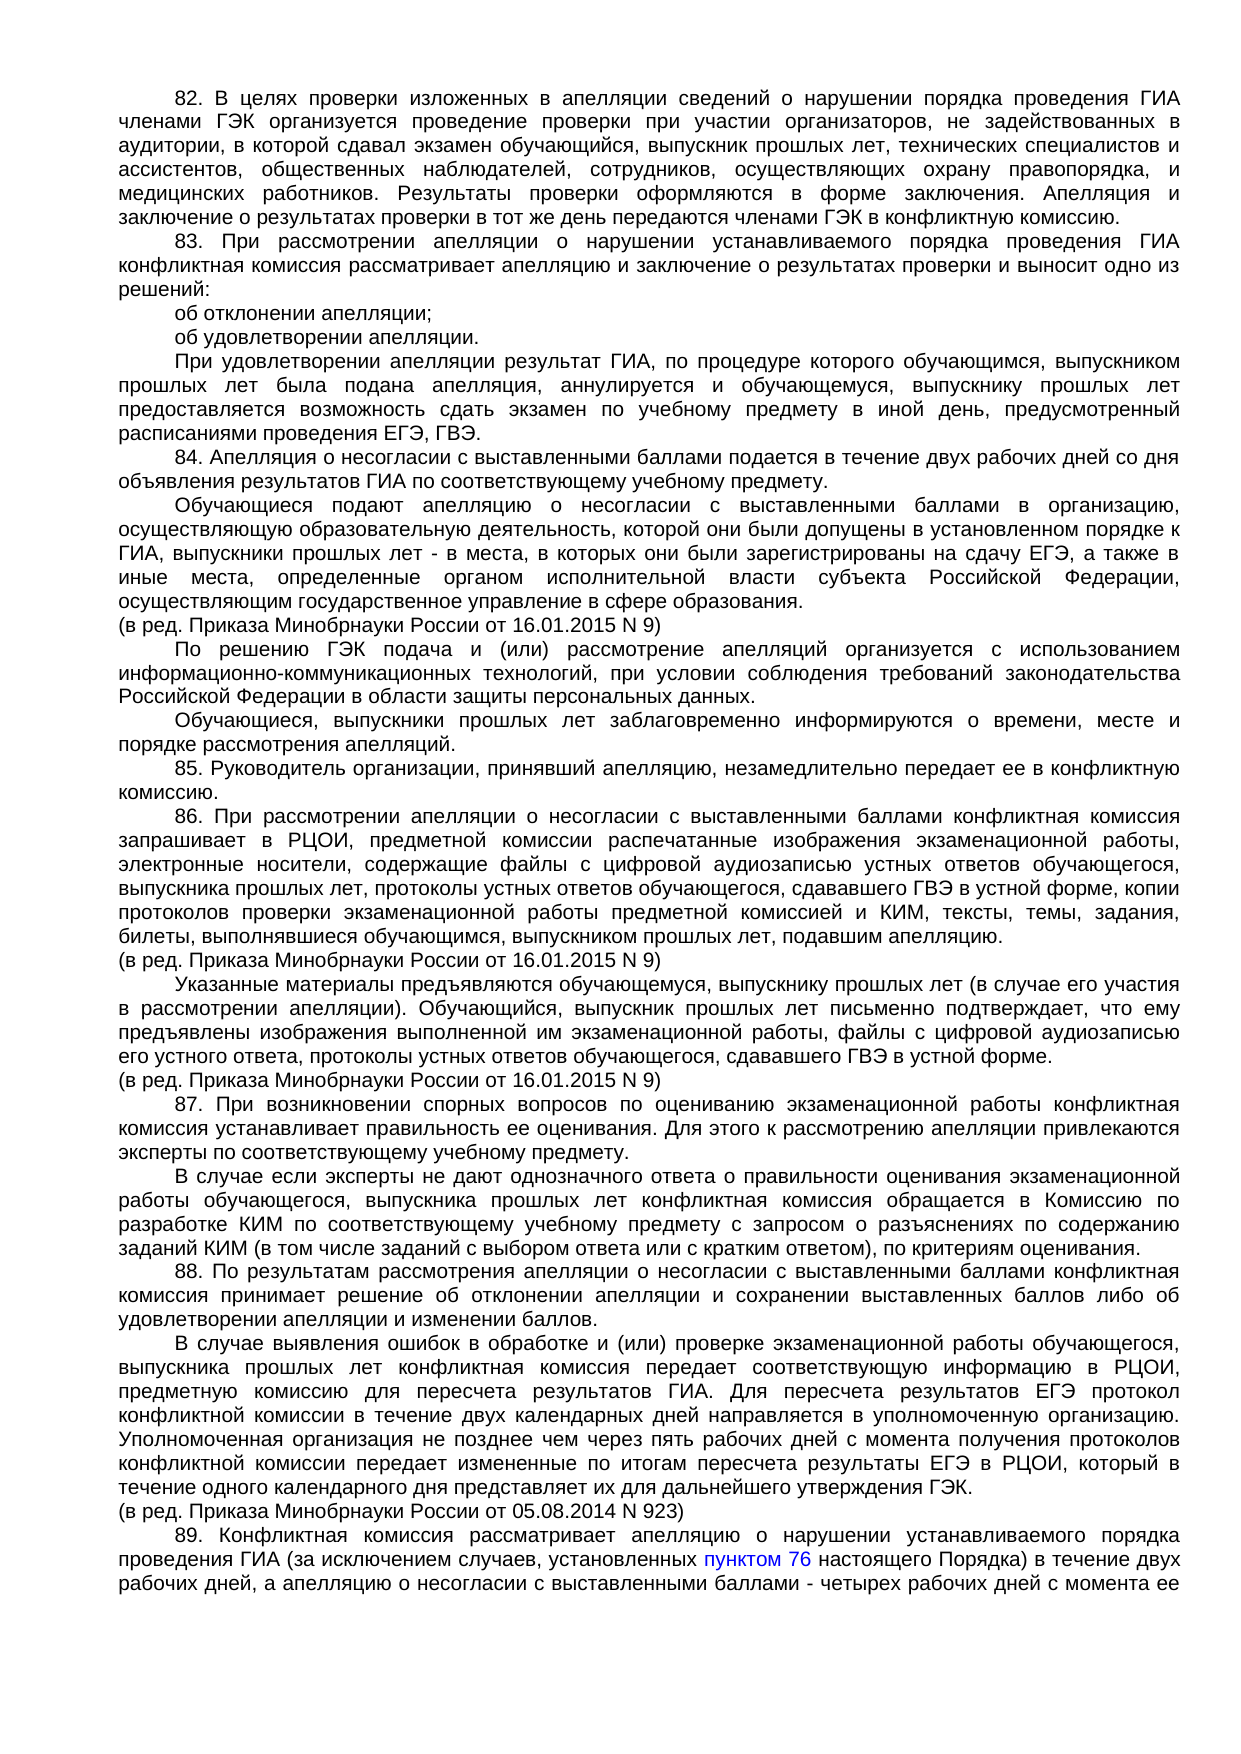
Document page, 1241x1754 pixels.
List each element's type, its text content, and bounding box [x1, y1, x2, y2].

text 82. В целях проверки изложенных в апелляции сведений о нарушении порядка проведения ГИА членами ГЭК организуется проведение проверки при участии организаторов, не задействованных в аудитории, в которой сдавал экзамен обучающийся, выпускник прошлых лет, технических специалистов и ассистентов, общественных наблюдателей, сотрудников, осуществляющих охрану правопорядка, и медицинских работников. Результаты проверки оформляются в форме заключения. Апелляция и заключение о результатах проверки в тот же день передаются членами ГЭК в конфликтную комиссию. [118, 85, 1181, 229]
text об удовлетворении апелляции. [118, 325, 1181, 349]
text Указанные материалы предъявляются обучающемуся, выпускнику прошлых лет (в случае его участия в рассмотрении апелляции). Обучающийся, выпускник прошлых лет письменно подтверждает, что ему предъявлены изображения выполненной им экзаменационной работы, файлы с цифровой аудиозаписью его устного ответа, протоколы устных ответов обучающегося, сдававшего ГВЭ в устной форме. [118, 972, 1181, 1068]
text 84. Апелляция о несогласии с выставленными баллами подается в течение двух рабочих дней со дня объявления результатов ГИА по соответствующему учебному предмету. [118, 445, 1181, 493]
text об отклонении апелляции; [118, 301, 1181, 325]
text Обучающиеся подают апелляцию о несогласии с выставленными баллами в организацию, осуществляющую образовательную деятельность, которой они были допущены в установленном порядке к ГИА, выпускники прошлых лет - в места, в которых они были зарегистрированы на сдачу ЕГЭ, а также в иные места, определенные органом исполнительной власти субъекта Российской Федерации, осуществляющим государственное управление в сфере образования. [118, 493, 1181, 612]
text По решению ГЭК подача и (или) рассмотрение апелляций организуется с использованием информационно-коммуникационных технологий, при условии соблюдения требований законодательства Российской Федерации в области защиты персональных данных. [118, 636, 1181, 708]
text В случае если эксперты не дают однозначного ответа о правильности оценивания экзаменационной работы обучающегося, выпускника прошлых лет конфликтная комиссия обращается в Комиссию по разработке КИМ по соответствующему учебному предмету с запросом о разъяснениях по содержанию заданий КИМ (в том числе заданий с выбором ответа или с кратким ответом), по критериям оценивания. [118, 1163, 1181, 1259]
text 85. Руководитель организации, принявший апелляцию, незамедлительно передает ее в конфликтную комиссию. [118, 756, 1181, 804]
text 87. При возникновении спорных вопросов по оцениванию экзаменационной работы конфликтная комиссия устанавливает правильность ее оценивания. Для этого к рассмотрению апелляции привлекаются эксперты по соответствующему учебному предмету. [118, 1092, 1181, 1163]
text При удовлетворении апелляции результат ГИА, по процедуре которого обучающимся, выпускником прошлых лет была подана апелляция, аннулируется и обучающемуся, выпускнику прошлых лет предоставляется возможность сдать экзамен по учебному предмету в иной день, предусмотренный расписаниями проведения ЕГЭ, ГВЭ. [118, 349, 1181, 445]
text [118, 1523, 1181, 1595]
text (в ред. Приказа Минобрнауки России от 16.01.2015 N 9) [118, 1068, 1181, 1092]
text 86. При рассмотрении апелляции о несогласии с выставленными баллами конфликтная комиссия запрашивает в РЦОИ, предметной комиссии распечатанные изображения экзаменационной работы, электронные носители, содержащие файлы с цифровой аудиозаписью устных ответов обучающегося, выпускника прошлых лет, протоколы устных ответов обучающегося, сдававшего ГВЭ в устной форме, копии протоколов проверки экзаменационной работы предметной комиссией и КИМ, тексты, темы, задания, билеты, выполнявшиеся обучающимся, выпускником прошлых лет, подавшим апелляцию. [118, 804, 1181, 948]
text 83. При рассмотрении апелляции о нарушении устанавливаемого порядка проведения ГИА конфликтная комиссия рассматривает апелляцию и заключение о результатах проверки и выносит одно из решений: [118, 229, 1181, 301]
text (в ред. Приказа Минобрнауки России от 05.08.2014 N 923) [118, 1499, 1181, 1523]
text (в ред. Приказа Минобрнауки России от 16.01.2015 N 9) [118, 948, 1181, 972]
text В случае выявления ошибок в обработке и (или) проверке экзаменационной работы обучающегося, выпускника прошлых лет конфликтная комиссия передает соответствующую информацию в РЦОИ, предметную комиссию для пересчета результатов ГИА. Для пересчета результатов ЕГЭ протокол конфликтной комиссии в течение двух календарных дней направляется в уполномоченную организацию. Уполномоченная организация не позднее чем через пять рабочих дней с момента получения протоколов конфликтной комиссии передает измененные по итогам пересчета результаты ЕГЭ в РЦОИ, который в течение одного календарного дня представляет их для дальнейшего утверждения ГЭК. [118, 1331, 1181, 1499]
text Обучающиеся, выпускники прошлых лет заблаговременно информируются о времени, месте и порядке рассмотрения апелляций. [118, 708, 1181, 756]
text 88. По результатам рассмотрения апелляции о несогласии с выставленными баллами конфликтная комиссия принимает решение об отклонении апелляции и сохранении выставленных баллов либо об удовлетворении апелляции и изменении баллов. [118, 1259, 1181, 1331]
text (в ред. Приказа Минобрнауки России от 16.01.2015 N 9) [118, 612, 1181, 636]
